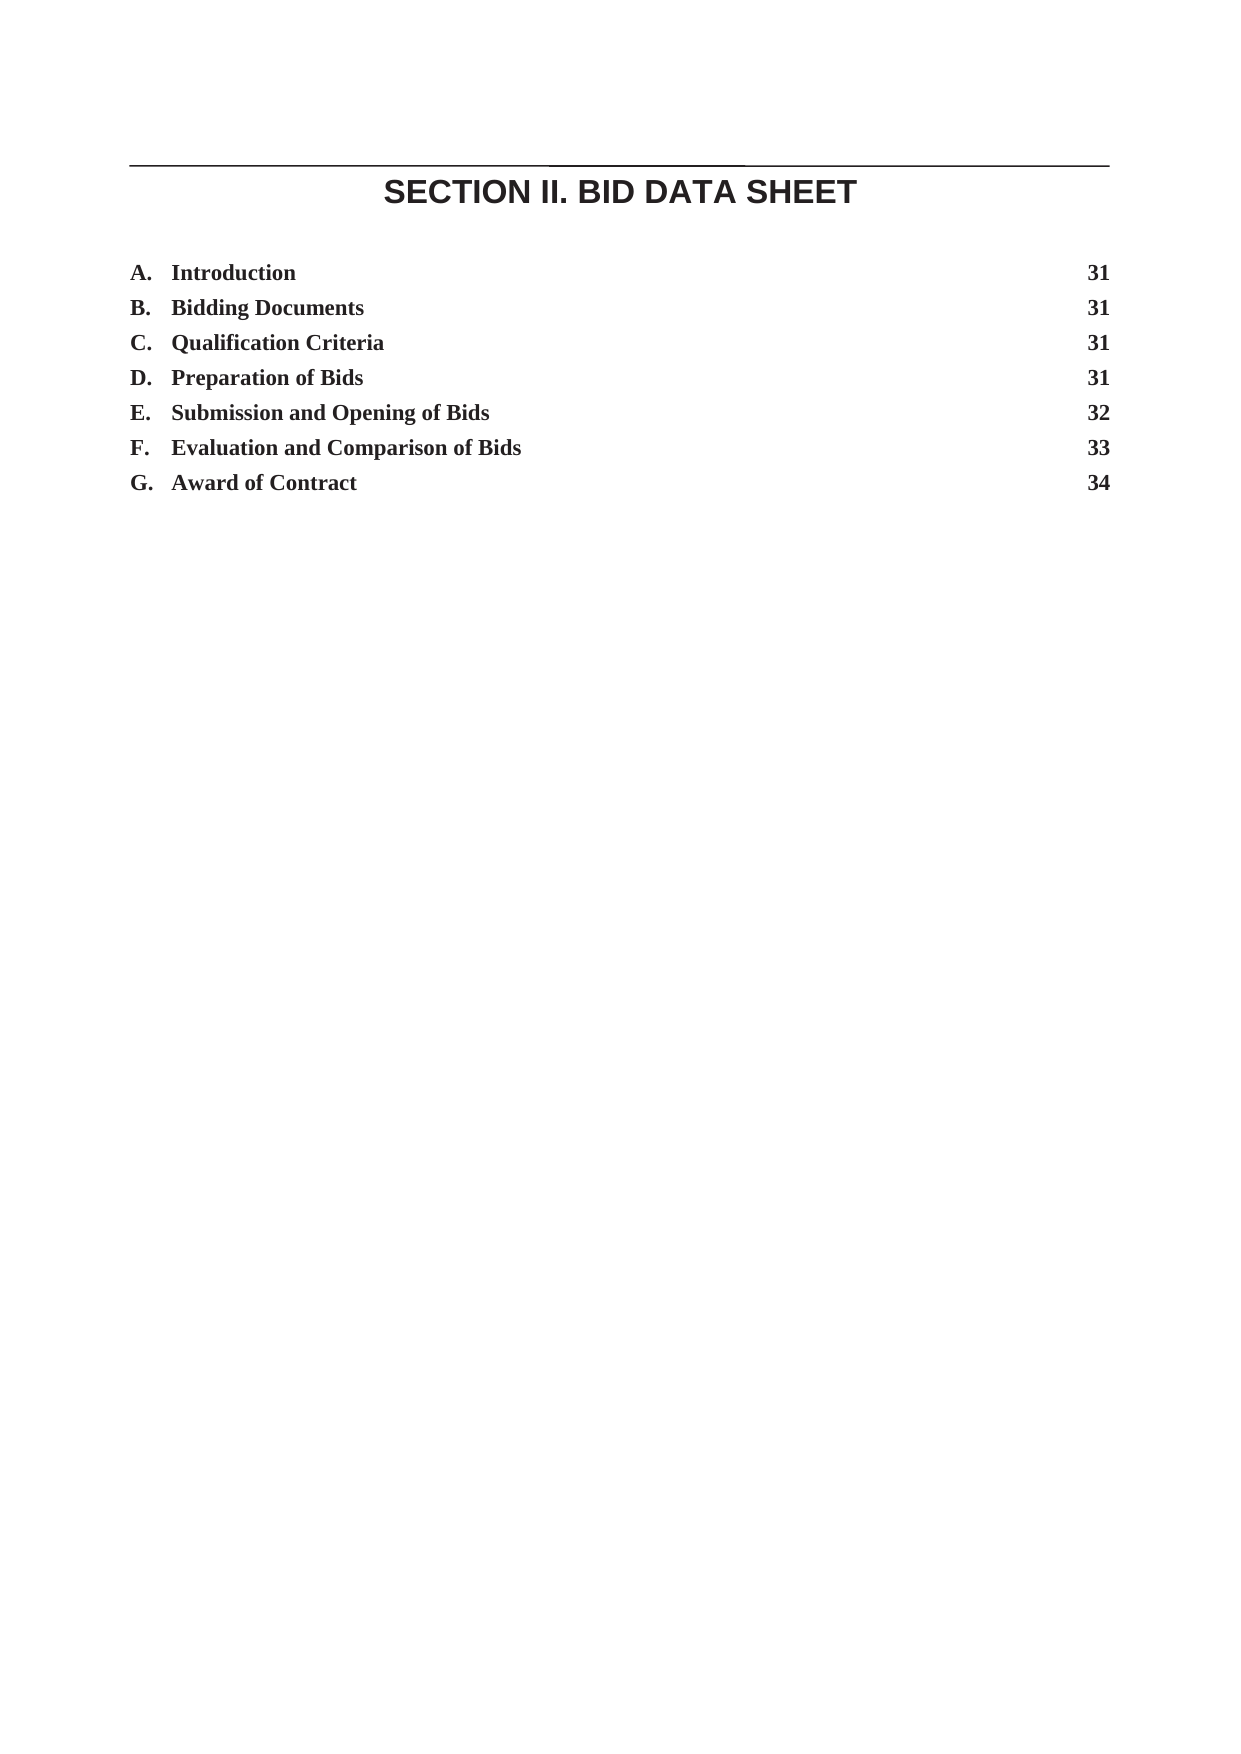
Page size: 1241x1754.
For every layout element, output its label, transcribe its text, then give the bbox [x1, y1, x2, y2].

subtitle Award of Contract 34 [130, 469, 1144, 495]
subtitle Introduction 31 [130, 259, 1144, 285]
subtitle Evaluation and Comparison of Bids 33 [130, 434, 1144, 460]
subtitle Preparation of Bids 31 [130, 364, 1144, 390]
subtitle Qualification Criteria 31 [130, 329, 1144, 355]
subtitle Submission and Opening of Bids 32 [130, 399, 1144, 425]
text SECTION II. BID DATA SHEET [123, 172, 1118, 210]
subtitle Bidding Documents 31 [130, 294, 1144, 320]
